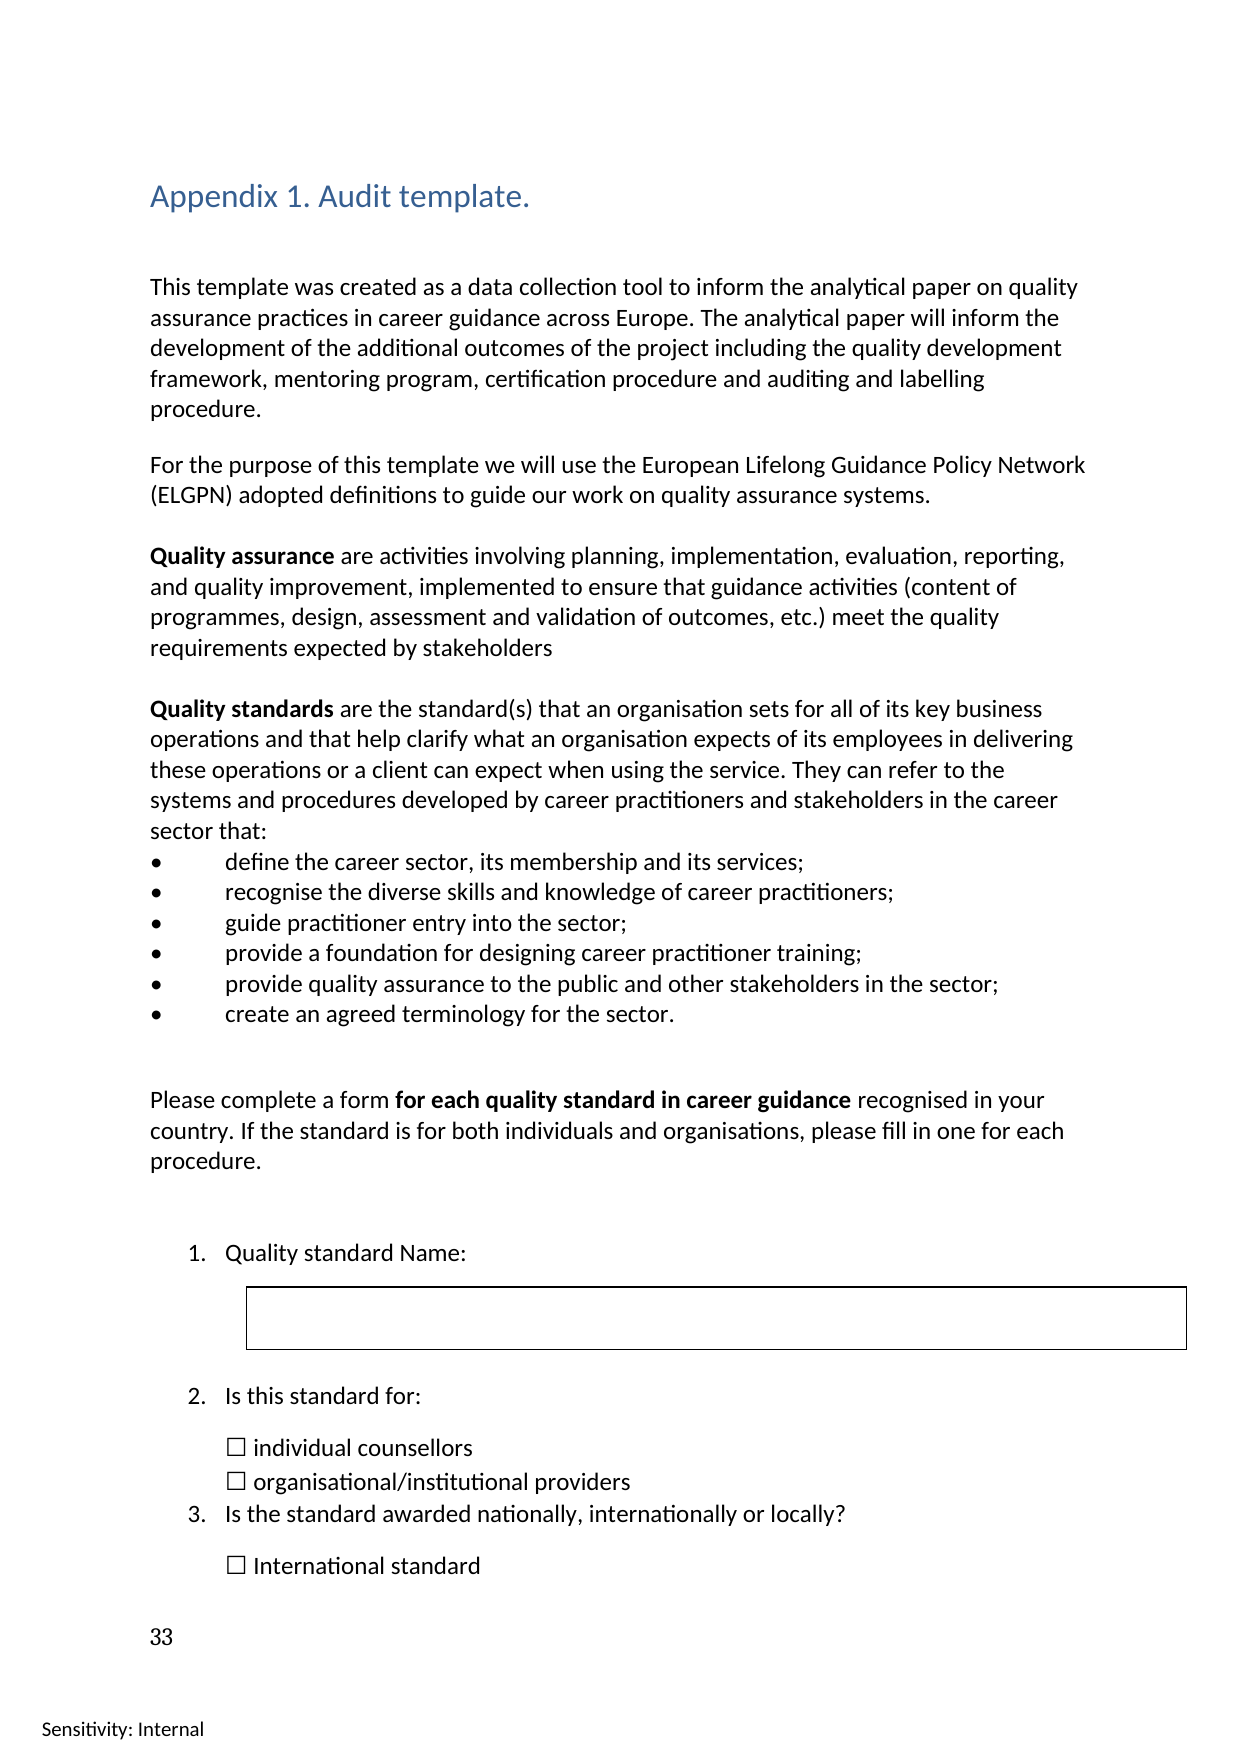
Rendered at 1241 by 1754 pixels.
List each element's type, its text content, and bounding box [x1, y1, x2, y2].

text • define the career sector, its membership and its services; [150, 846, 1090, 876]
text ☐ organisational/institutional providers [225, 1464, 1090, 1498]
text Quality standards are the standard(s) that an organisation sets for all of its key business operations and that help clarify what an organisation expects of its employees in delivering these operations or a client can expect when using the service. They can refer to the systems and procedures developed by career practitioners and stakeholders in the career sector that: [150, 693, 1090, 846]
text • guide practitioner entry into the sector; [150, 907, 1090, 937]
list Is this standard for: [187, 1380, 1090, 1411]
list Quality standard Name: [187, 1237, 1090, 1267]
text ☐ International standard [225, 1547, 1090, 1581]
text Please complete a form for each quality standard in career guidance recognised in your country. If the standard is for both individuals and organisations, please fill in one for each procedure. [150, 1084, 1090, 1176]
list Is the standard awarded nationally, internationally or locally? [187, 1498, 1090, 1528]
text This template was created as a data collection tool to inform the analytical paper on quality assurance practices in career guidance across Europe. The analytical paper will inform the development of the additional outcomes of the project including the quality development framework, mentoring program, certification procedure and auditing and labelling procedure. [150, 271, 1090, 424]
text Quality assurance are activities involving planning, implementation, evaluation, reporting, and quality improvement, implemented to ensure that guidance activities (content of programmes, design, assessment and validation of outcomes, etc.) meet the quality requirements expected by stakeholders [150, 540, 1090, 662]
subtitle Appendix 1. Audit template. [150, 175, 1090, 216]
text For the purpose of this template we will use the European Lifelong Guidance Policy Network (ELGPN) adopted definitions to guide our work on quality assurance systems. [150, 449, 1090, 510]
text • provide quality assurance to the public and other stakeholders in the sector; [150, 968, 1090, 998]
text ☐ individual counsellors [225, 1430, 1090, 1464]
text • recognise the diverse skills and knowledge of career practitioners; [150, 876, 1090, 907]
table_header [247, 1288, 1186, 1348]
text • create an agreed terminology for the sector. [150, 998, 1090, 1029]
text • provide a foundation for designing career practitioner training; [150, 937, 1090, 968]
